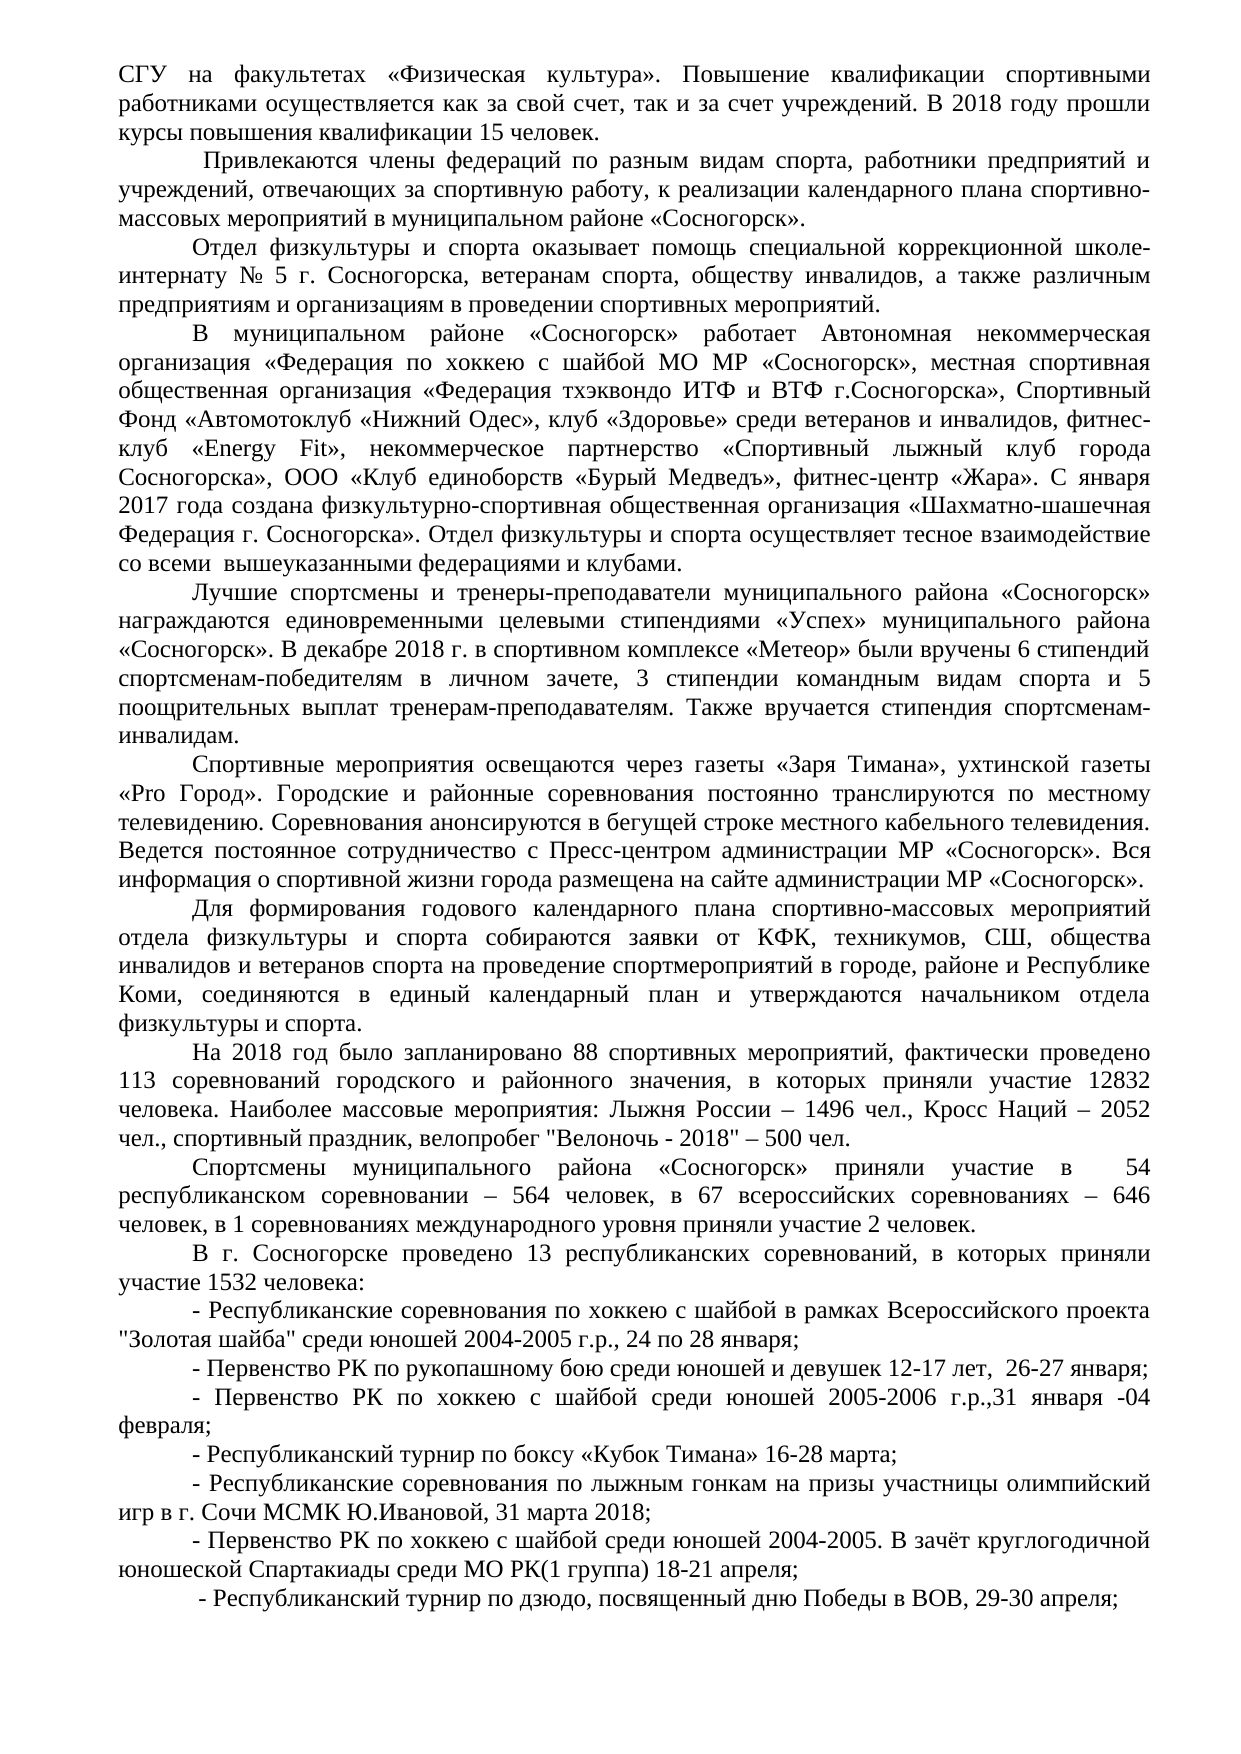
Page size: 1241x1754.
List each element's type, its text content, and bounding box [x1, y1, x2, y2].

text - Первенство РК по хоккею с шайбой среди юношей 2004-2005. В зачёт круглогодичной юношеской Спартакиады среди МО РК(1 группа) 18-21 апреля; [118, 1525, 1152, 1583]
text Отдел физкультуры и спорта оказывает помощь специальной коррекционной школе-интернату № . Сосногорска, ветеранам спорта, обществу инвалидов, а также различным предприятиям и организациям в проведении спортивных мероприятий. [118, 232, 1152, 318]
text В муниципальном районе «Сосногорск» работает Автономная некоммерческая организация «Федерация по хоккею с шайбой МО МР «Сосногорск», местная спортивная общественная организация «Федерация тхэквондо ИТФ и ВТФ г.Сосногорска», Спортивный Фонд «Автомотоклуб «Нижний Одес», клуб «Здоровье» среди ветеранов и инвалидов, фитнес-клуб «Energy Fit», некоммерческое партнерство «Спортивный лыжный клуб города Сосногорска», ООО «Клуб единоборств «Бурый Медведъ», фитнес-центр «Жара». С января 2017 года создана физкультурно-спортивная общественная организация «Шахматно-шашечная Федерация г. Сосногорска». Отдел физкультуры и спорта осуществляет тесное взаимодействие со всеми вышеуказанными федерациями и клубами. [118, 318, 1152, 577]
text В г. Сосногорске проведено 13 республиканских соревнований, в которых приняли участие 1532 человека: [118, 1238, 1152, 1295]
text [118, 59, 1152, 145]
text Лучшие спортсмены и тренеры-преподаватели муниципального района «Сосногорск» награждаются единовременными целевыми стипендиями «Успех» муниципального района «Сосногорск». В декабре 2018 г. в спортивном комплексе «Метеор» были вручены 6 стипендий спортсменам-победителям в личном зачете, 3 стипендии командным видам спорта и 5 поощрительных выплат тренерам-преподавателям. Также вручается стипендия спортсменам-инвалидам. [118, 577, 1152, 749]
text Спортсмены муниципального района «Сосногорск» приняли участие в 54 республиканском соревновании – 564 человек, в 67 всероссийских соревнованиях – 646 человек, в 1 соревнованиях международного уровня приняли участие 2 человек. [118, 1152, 1152, 1238]
text - Республиканские соревнования по хоккею с шайбой в рамках Всероссийского проекта "Золотая шайба" среди юношей 2004-.р., 24 по 28 января; [118, 1295, 1152, 1353]
text - Республиканский турнир по дзюдо, посвященный дню Победы в ВОВ, 29-30 апреля; [118, 1583, 1152, 1612]
text Для формирования годового календарного плана спортивно-массовых мероприятий отдела физкультуры и спорта собираются заявки от КФК, техникумов, СШ, общества инвалидов и ветеранов спорта на проведение спортмероприятий в городе, районе и Республике Коми, соединяются в единый календарный план и утверждаются начальником отдела физкультуры и спорта. [118, 893, 1152, 1037]
text - Первенство РК по рукопашному бою среди юношей и девушек 12-17 лет, 26-27 января; [118, 1353, 1152, 1382]
text - Республиканский турнир по боксу «Кубок Тимана» 16-28 марта; [118, 1439, 1152, 1468]
text - Республиканские соревнования по лыжным гонкам на призы участницы олимпийский игр в г. Сочи МСМК Ю.Ивановой, 31 марта 2018; [118, 1468, 1152, 1525]
text - Первенство РК по хоккею с шайбой среди юношей 2005-.р.,31 января -04 февраля; [118, 1382, 1152, 1439]
text На 2018 год было запланировано 88 спортивных мероприятий, фактически проведено 113 соревнований городского и районного значения, в которых приняли участие 12832 человека. Наиболее массовые мероприятия: Лыжня России – 1496 чел., Кросс Наций – 2052 чел., спортивный праздник, велопробег "Велоночь - 2018" – 500 чел. [118, 1037, 1152, 1152]
text Спортивные мероприятия освещаются через газеты «Заря Тимана», ухтинской газеты «Pro Город». Городские и районные соревнования постоянно транслируются по местному телевидению. Соревнования анонсируются в бегущей строке местного кабельного телевидения. Ведется постоянное сотрудничество с Пресс-центром администрации МР «Сосногорск». Вся информация о спортивной жизни города размещена на сайте администрации МР «Сосногорск». [118, 749, 1152, 893]
text Привлекаются члены федераций по разным видам спорта, работники предприятий и учреждений, отвечающих за спортивную работу, к реализации календарного плана спортивно-массовых мероприятий в муниципальном районе «Сосногорск». [118, 145, 1152, 232]
